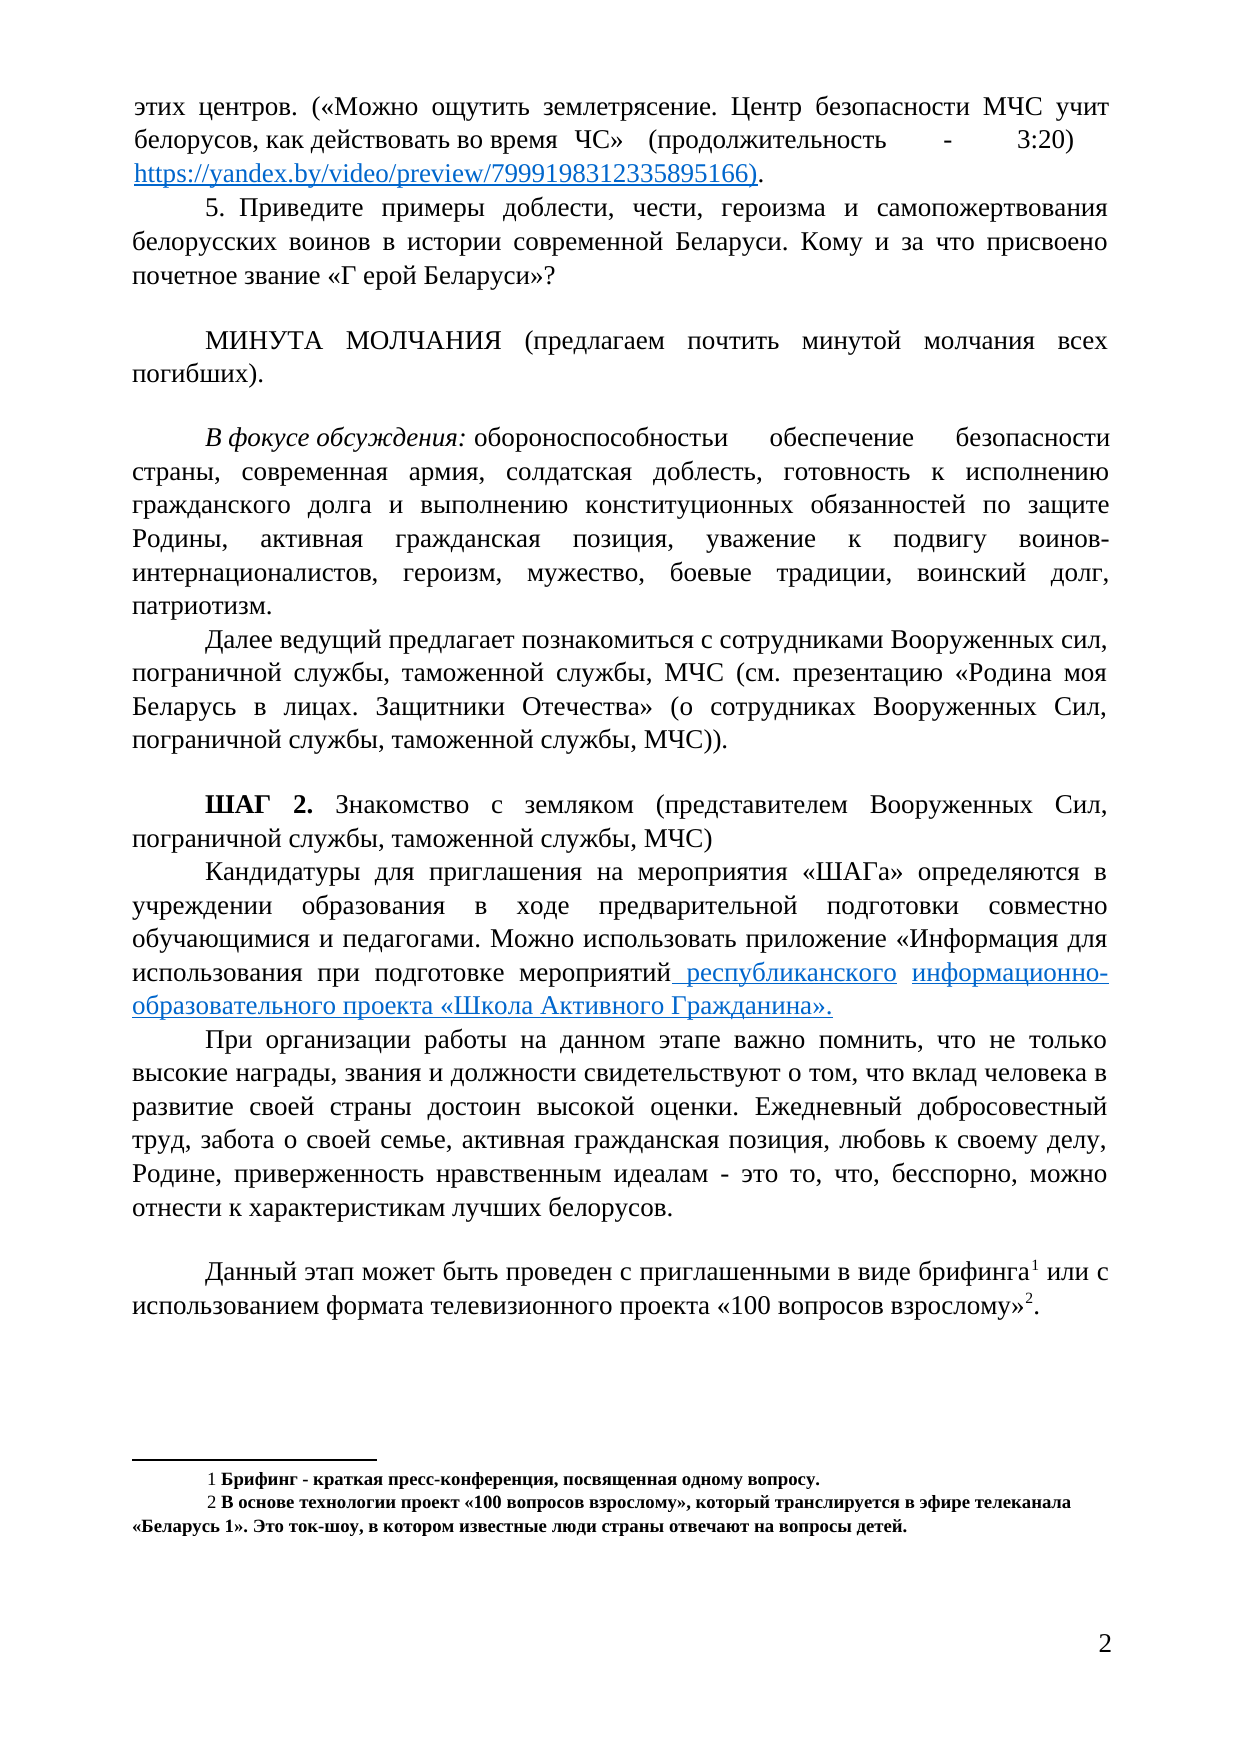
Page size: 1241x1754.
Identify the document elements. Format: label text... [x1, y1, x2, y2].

text В фокусе обсуждения: обороноспособность и обеспечение безопасности страны, современная армия, солдатская доблесть, готовность к исполнению гражданского долга и выполнению конституционных обязанностей по защите Родины, активная гражданская позиция, уважение к подвигу воинов-интернационалистов, героизм, мужество, боевые традиции, воинский долг, патриотизм. [132, 420, 1111, 621]
text ШАГ 2. Знакомство с земляком (представителем Вооруженных Сил, пограничной службы, таможенной службы, МЧС) [132, 787, 1109, 854]
text https://yandex.by/video/preview/7999198312335895166). [134, 156, 1111, 189]
text Данный этап может быть проведен с приглашенными в виде брифинга или с использованием формата телевизионного проекта «100 вопросов взрослому». [132, 1254, 1109, 1321]
text МИНУТА МОЛЧАНИЯ (предлагаем почтить минутой молчания всех погибших). [132, 323, 1109, 389]
text При организации работы на данном этапе важно помнить, что не только высокие награды, звания и должности свидетельствуют о том, что вклад человека в развитие своей страны достоин высокой оценки. Ежедневный добросовестный труд, забота о своей семье, активная гражданская позиция, любовь к своему делу, Родине, приверженность нравственным идеалам - это то, что, бесспорно, можно отнести к характеристикам лучших белорусов. [132, 1022, 1109, 1223]
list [134, 89, 1111, 156]
text Кандидатуры для приглашения на мероприятия «ШАГа» определяются в учреждении образования в ходе предварительной подготовки совместно обучающимися и педагогами. Можно использовать приложение «Информация для использования при подготовке мероприятий республиканского информационно-образовательного проекта «Школа Активного Гражданина». [132, 854, 1109, 1022]
list Приведите примеры доблести, чести, героизма и самопожертвования белорусских воинов в истории современной Беларуси. Кому и за что присвоено почетное звание «Г ерой Беларуси»? [132, 189, 1109, 291]
text Далее ведущий предлагает познакомиться с сотрудниками Вооруженных сил, пограничной службы, таможенной службы, МЧС (см. презентацию «Родина моя Беларусь в лицах. Защитники Отечества» (о сотрудниках Вооруженных Сил, пограничной службы, таможенной службы, МЧС)). [132, 621, 1109, 756]
